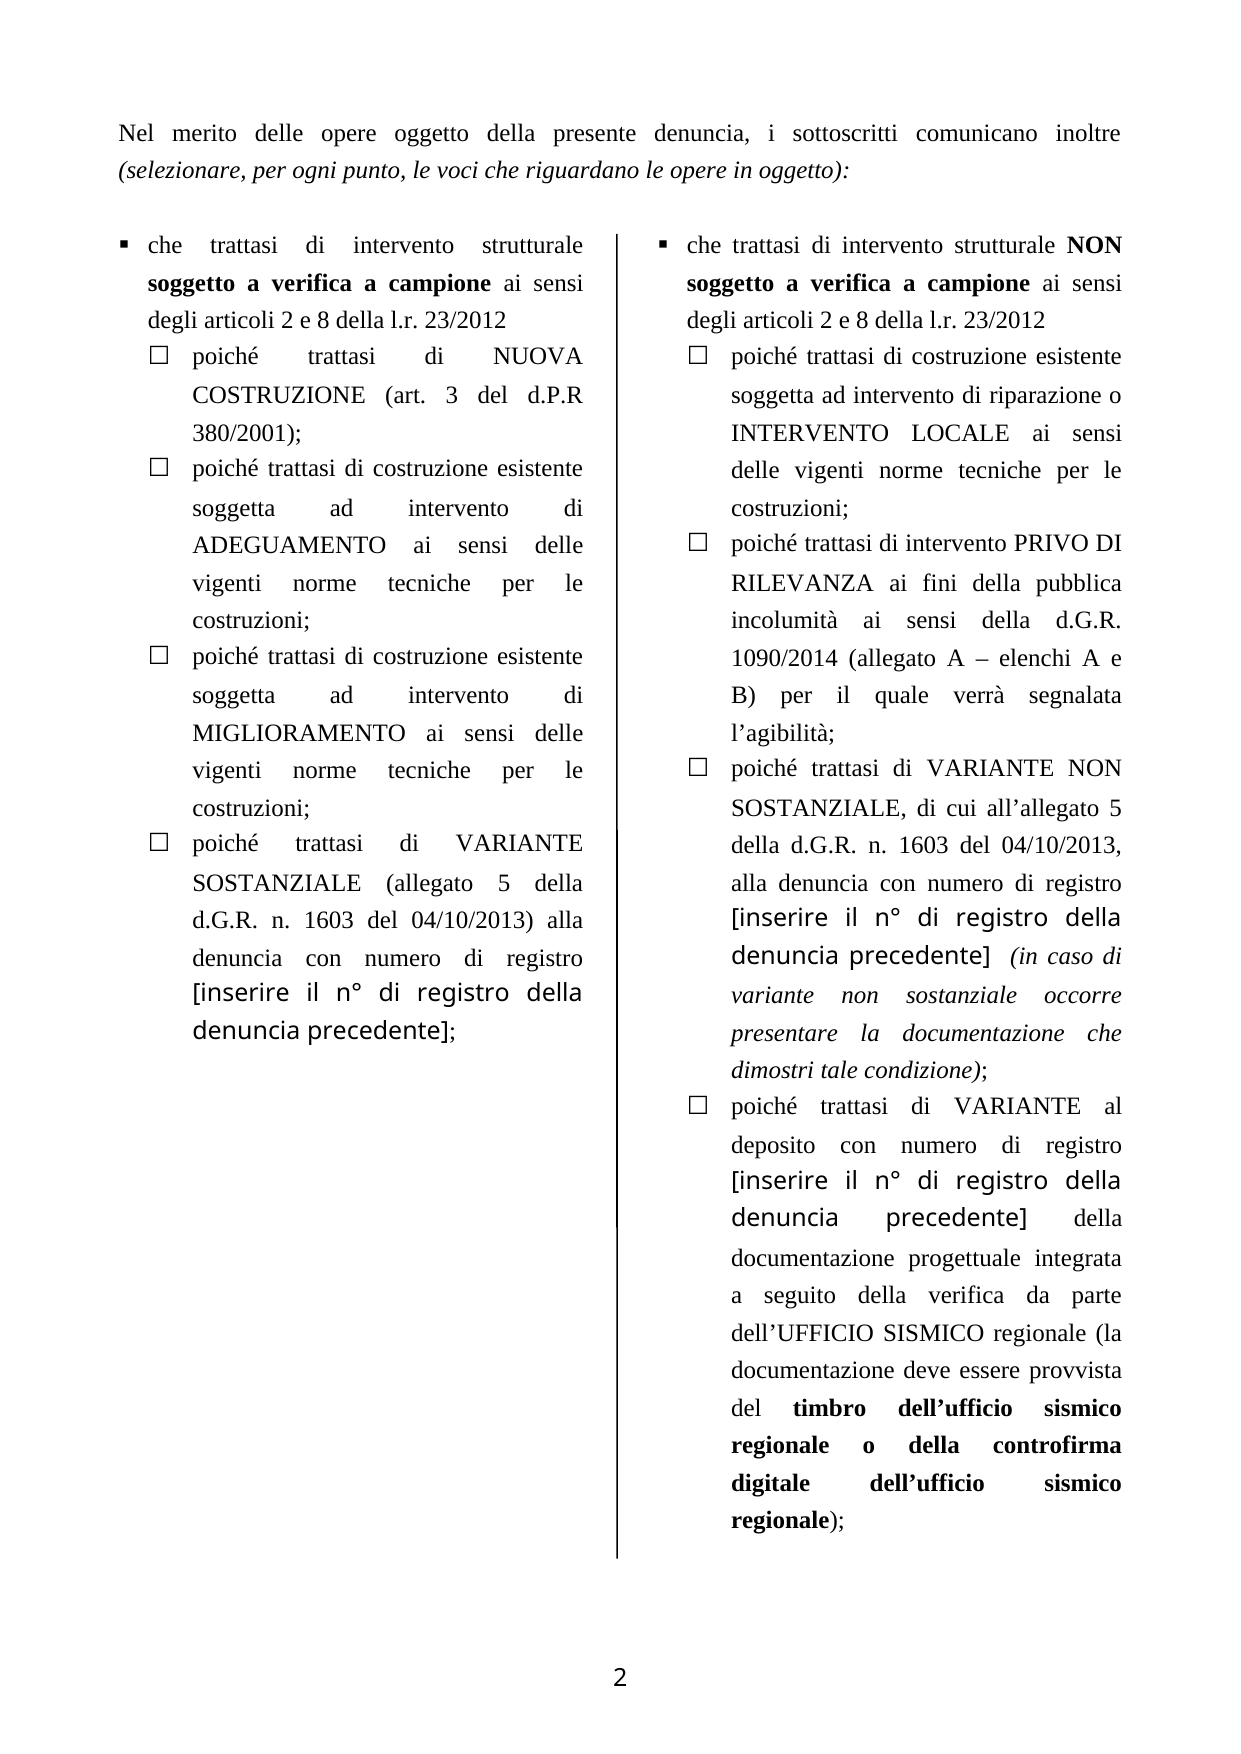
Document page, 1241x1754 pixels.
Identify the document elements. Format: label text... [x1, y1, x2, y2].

text poiché trattasi di variante non sostanziale, di cui all’allegato 5 della d.G.R. n. 1603 del 04/10/2013, alla denuncia con numero di registro (in caso di variante non sostanziale occorre presentare la documentazione che dimostri tale condizione); [687, 747, 1122, 1084]
text poiché trattasi di VARIANTE al deposito con numero di registro della documentazione progettuale integrata a seguito della verifica da parte dell’UFFICIO SISMICO regionale (la documentazione deve essere provvista del timbro dell’ufficio sismico regionale o della controfirma digitale dell’ufficio sismico regionale); [687, 1084, 1122, 1534]
text poiché trattasi di costruzione esistente soggetta ad intervento di riparazione o intervento locale ai sensi delle vigenti norme tecniche per le costruzioni; [687, 334, 1122, 522]
text poiché trattasi di costruzione esistente soggetta ad intervento di miglioramento ai sensi delle vigenti norme tecniche per le costruzioni; [148, 634, 583, 822]
text Nel merito delle opere oggetto della presente denuncia, i sottoscritti comunicano inoltre (selezionare, per ogni punto, le voci che riguardano le opere in oggetto): [118, 109, 1122, 184]
text poiché trattasi di variante sostanziale (allegato 5 della d.G.R. n. 1603 del 04/10/2013) alla denuncia con numero di registro ; [148, 822, 583, 1047]
list che trattasi di intervento strutturale non soggetto a verifica a campione ai sensi degli articoli 2 e 8 della l.r. 23/2012 [657, 222, 1122, 334]
text poiché trattasi di costruzione esistente soggetta ad intervento di adeguamento ai sensi delle vigenti norme tecniche per le costruzioni; [148, 447, 583, 634]
text poiché trattasi di intervento privo di rilevanza ai fini della pubblica incolumità ai sensi della d.G.R. 1090/2014 (allegato A – elenchi A e B) per il quale verrà segnalata l’agibilità; [687, 522, 1122, 747]
text poiché trattasi di nuova costruzione (art. 3 del d.P.R 380/2001); [148, 334, 583, 447]
list che trattasi di intervento strutturale soggetto a verifica a campione ai sensi degli articoli 2 e 8 della l.r. 23/2012 [118, 222, 583, 334]
